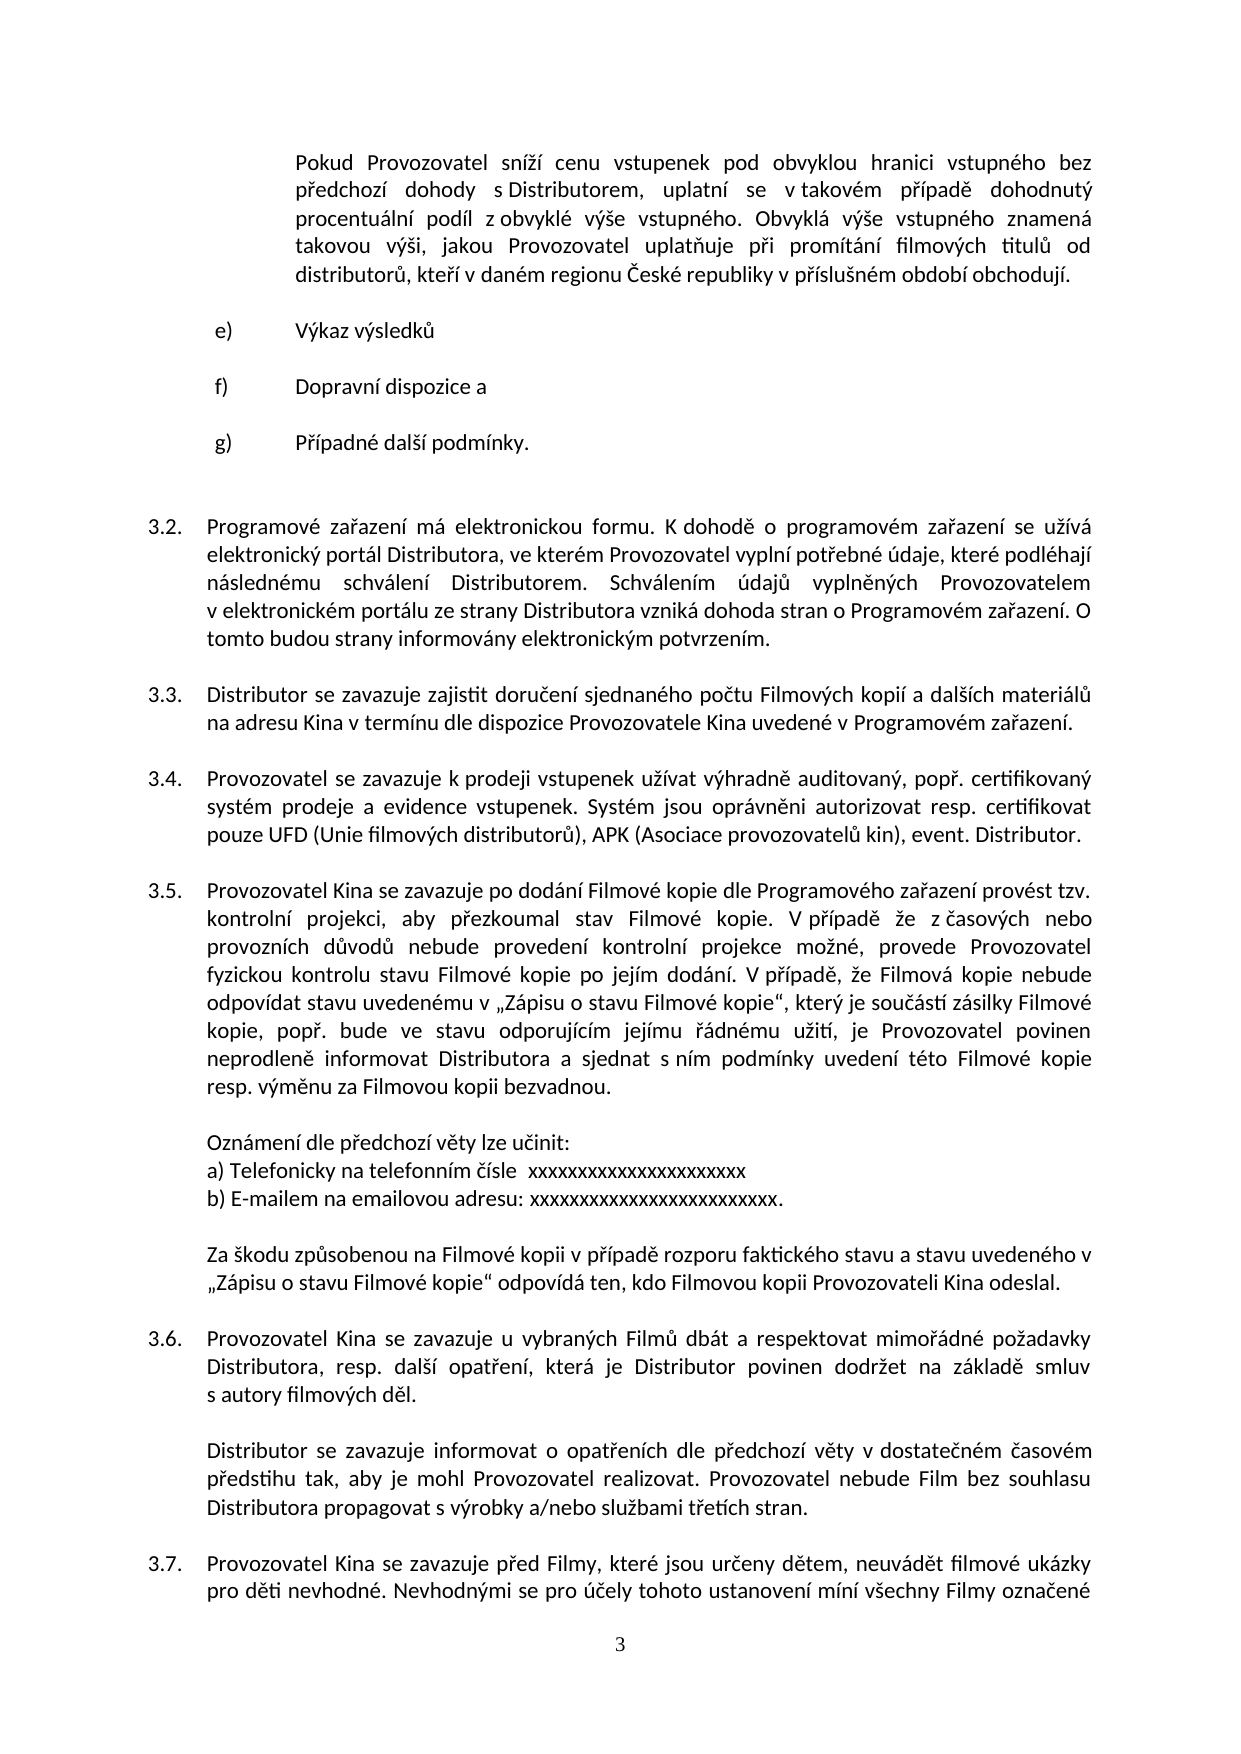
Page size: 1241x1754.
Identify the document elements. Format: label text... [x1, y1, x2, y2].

text Distributor se zavazuje informovat o opatřeních dle předchozí věty v dostatečném časovém předstihu tak, aby je mohl Provozovatel realizovat. Provozovatel nebude Film bez souhlasu Distributora propagovat s výrobky a/nebo službami třetích stran. [207, 1437, 1093, 1521]
text a) Telefonicky na telefonním čísle xxxxxxxxxxxxxxxxxxxxxx [207, 1156, 1093, 1184]
text 3.6. Provozovatel Kina se zavazuje u vybraných Filmů dbát a respektovat mimořádné požadavky Distributora, resp. další opatření, která je Distributor povinen dodržet na základě smluv s autory filmových děl. [148, 1324, 1093, 1408]
list Výkaz výsledků [214, 316, 1093, 344]
list Dopravní dispozice a [214, 372, 1093, 400]
text 3.3. Distributor se zavazuje zajistit doručení sjednaného počtu Filmových kopií a dalších materiálů na adresu Kina v termínu dle dispozice Provozovatele Kina uvedené v Programovém zařazení. [148, 680, 1093, 736]
text Za škodu způsobenou na Filmové kopii v případě rozporu faktického stavu a stavu uvedeného v „Zápisu o stavu Filmové kopie“ odpovídá ten, kdo Filmovou kopii Provozovateli Kina odeslal. [148, 1240, 1093, 1296]
list Případné další podmínky. [214, 428, 1093, 456]
text b) E-mailem na emailovou adresu: xxxxxxxxxxxxxxxxxxxxxxxxx. [148, 1184, 1093, 1212]
text 3.4. Provozovatel se zavazuje k prodeji vstupenek užívat výhradně auditovaný, popř. certifikovaný systém prodeje a evidence vstupenek. Systém jsou oprávněni autorizovat resp. certifikovat pouze UFD (Unie filmových distributorů), APK (Asociace provozovatelů kin), event. Distributor. [148, 764, 1093, 848]
text Oznámení dle předchozí věty lze učinit: [148, 1128, 1093, 1156]
text Pokud Provozovatel sníží cenu vstupenek pod obvyklou hranici vstupného bez předchozí dohody s Distributorem, uplatní se v takovém případě dohodnutý procentuální podíl z obvyklé výše vstupného. Obvyklá výše vstupného znamená takovou výši, jakou Provozovatel uplatňuje při promítání filmových titulů od distributorů, kteří v daném regionu České republiky v příslušném období obchodují. [295, 148, 1093, 288]
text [148, 1549, 1093, 1605]
text 3.2. Programové zařazení má elektronickou formu. K dohodě o programovém zařazení se užívá elektronický portál Distributora, ve kterém Provozovatel vyplní potřebné údaje, které podléhají následnému schválení Distributorem. Schválením údajů vyplněných Provozovatelem v elektronickém portálu ze strany Distributora vzniká dohoda stran o Programovém zařazení. O tomto budou strany informovány elektronickým potvrzením. [148, 512, 1093, 652]
text 3.5. Provozovatel Kina se zavazuje po dodání Filmové kopie dle Programového zařazení provést tzv. kontrolní projekci, aby přezkoumal stav Filmové kopie. V případě že z časových nebo provozních důvodů nebude provedení kontrolní projekce možné, provede Provozovatel fyzickou kontrolu stavu Filmové kopie po jejím dodání. V případě, že Filmová kopie nebude odpovídat stavu uvedenému v „Zápisu o stavu Filmové kopie“, který je součástí zásilky Filmové kopie, popř. bude ve stavu odporujícím jejímu řádnému užití, je Provozovatel povinen neprodleně informovat Distributora a sjednat s ním podmínky uvedení této Filmové kopie resp. výměnu za Filmovou kopii bezvadnou. [148, 876, 1093, 1100]
